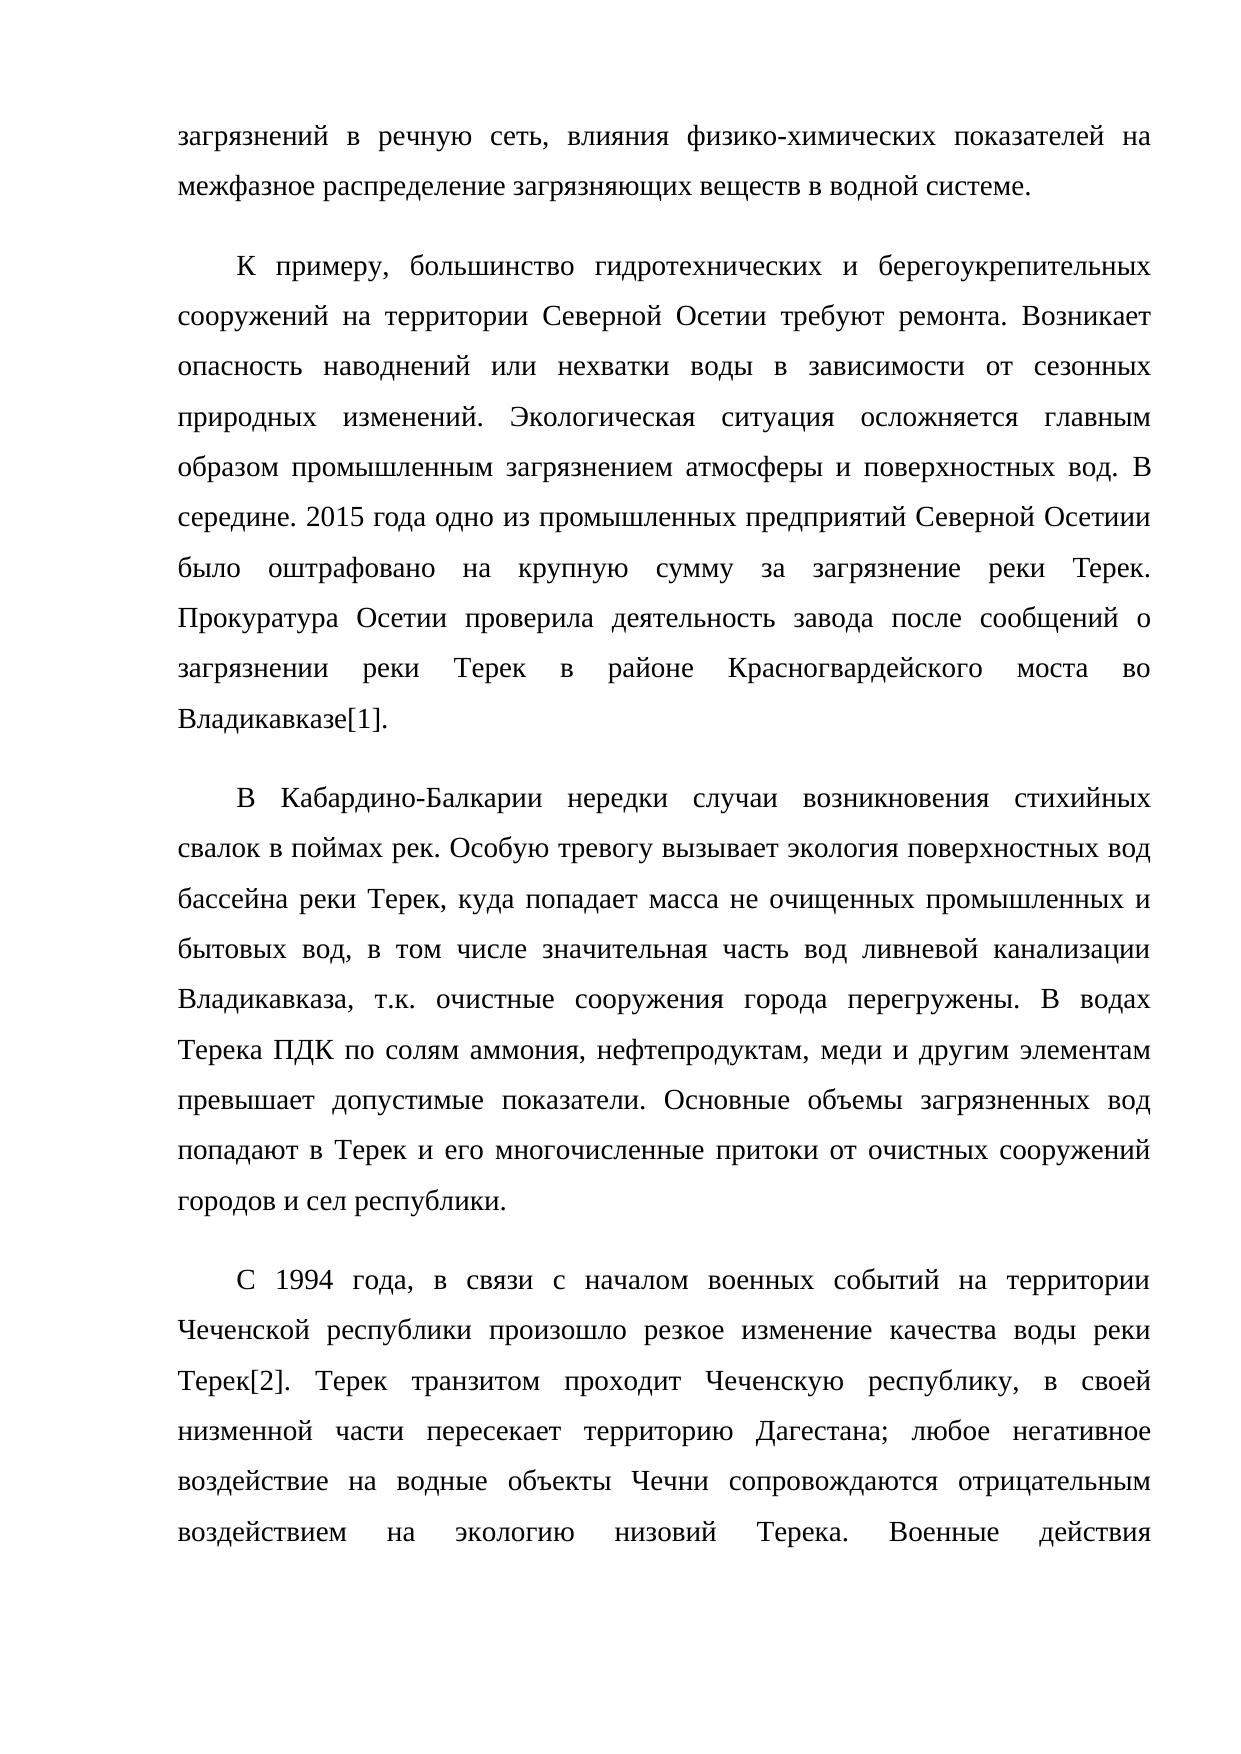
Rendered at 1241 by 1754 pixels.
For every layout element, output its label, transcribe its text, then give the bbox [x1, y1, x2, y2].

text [177, 1262, 1152, 1547]
text К примеру, большинство гидротехнических и берегоукрепительных сооружений на территории Северной Осетии требуют ремонта. Возникает опасность наводнений или нехватки воды в зависимости от сезонных природных изменений. Экологическая ситуация осложняется главным образом промышленным загрязнением атмосферы и поверхностных вод. В середине. 2015 года одно из промышленных предприятий Северной Осетиии было оштрафовано на крупную сумму за загрязнение реки Терек. Прокуратура Осетии проверила деятельность завода после сообщений о загрязнении реки Терек в районе Красногвардейского моста во Владикавказе[1]. [177, 248, 1152, 734]
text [177, 118, 1152, 202]
text В Кабардино-Балкарии нередки случаи возникновения стихийных свалок в поймах рек. Особую тревогу вызывает экология поверхностных вод бассейна реки Терек, куда попадает масса не очищенных промышленных и бытовых вод, в том числе значительная часть вод ливневой канализации Владикавказа, т.к. очистные сооружения города перегружены. В водах Терека ПДК по солям аммония, нефтепродуктам, меди и другим элементам превышает допустимые показатели. Основные объемы загрязненных вод попадают в Терек и его многочисленные притоки от очистных сооружений городов и сел республики. [177, 780, 1152, 1216]
